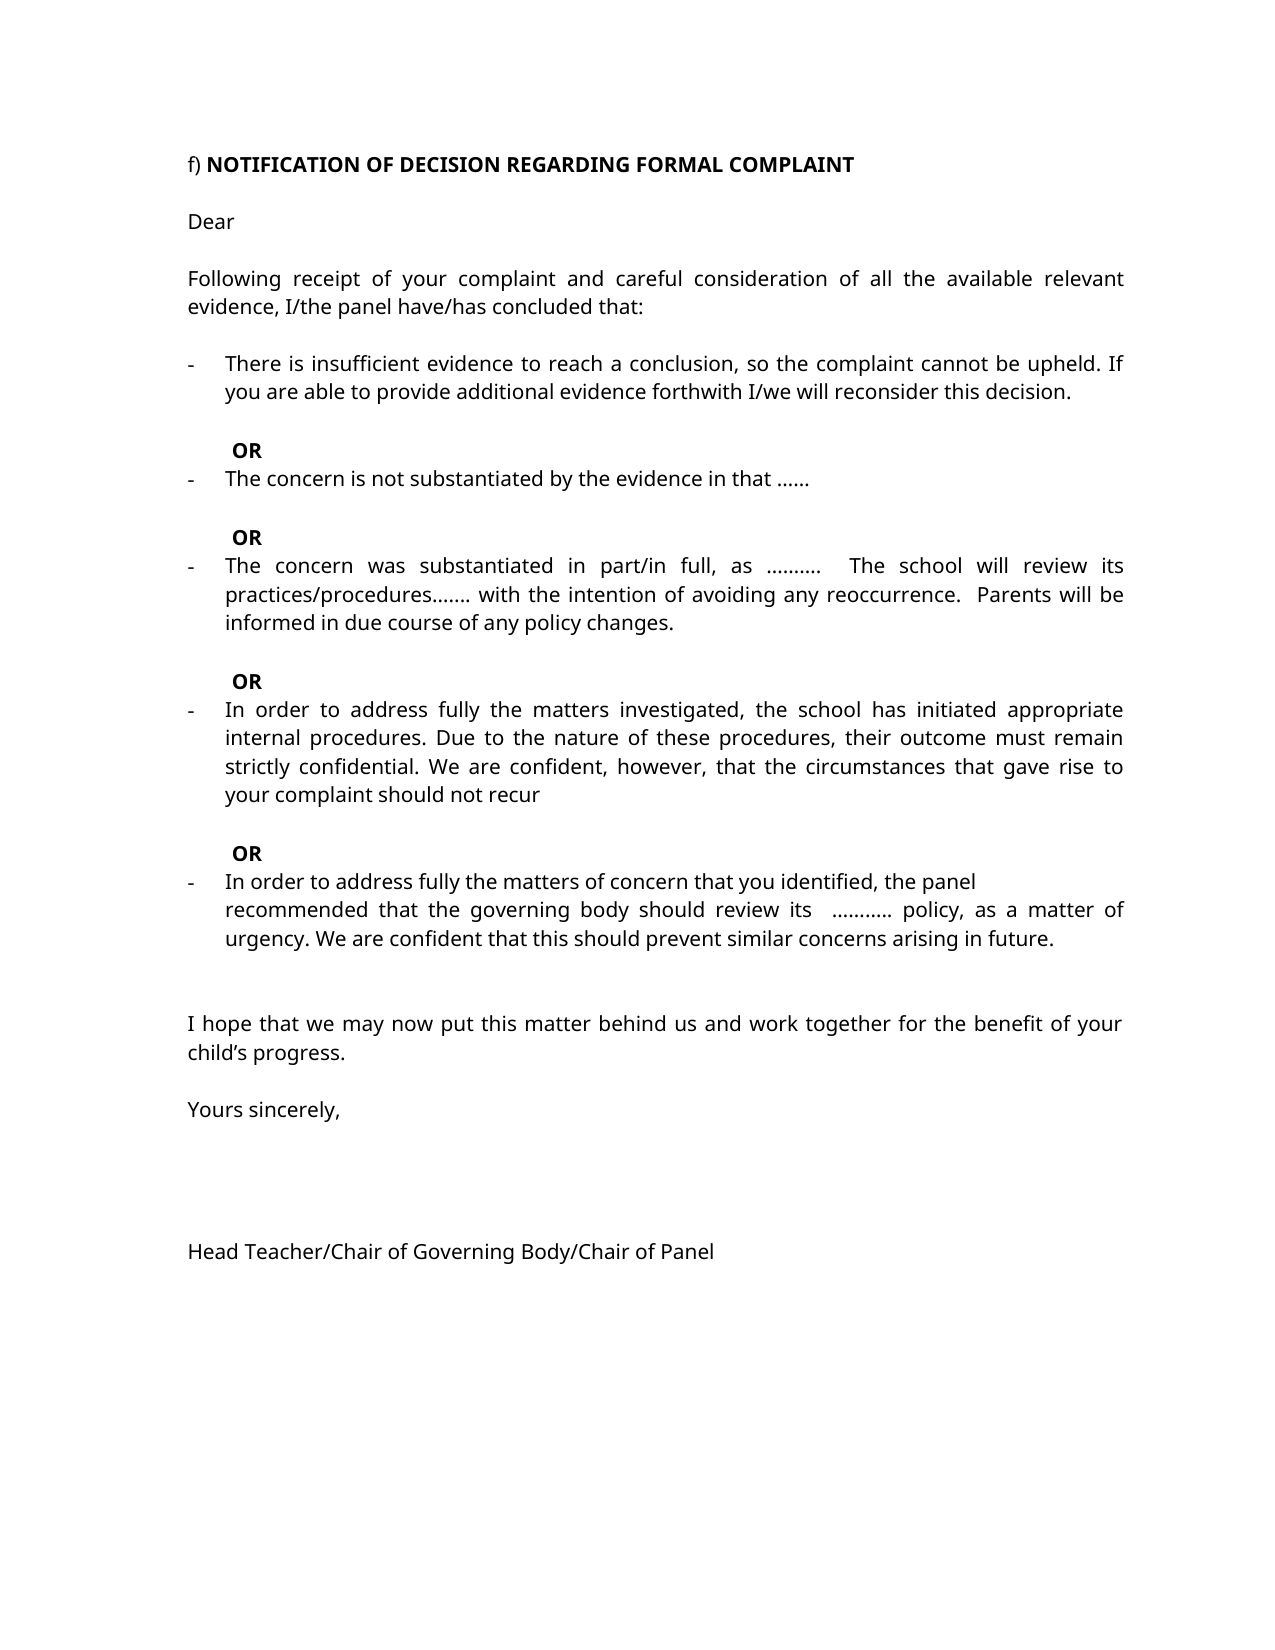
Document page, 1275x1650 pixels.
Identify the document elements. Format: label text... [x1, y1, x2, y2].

text Dear [187, 207, 1125, 235]
text /Chair of Governing Body/Chair of Panel [187, 1237, 1125, 1266]
list The concern was substantiated in part/in full, as ………. The school will review its practices/procedures….... with the intention of avoiding any reoccurrence. Parents will be informed in due course of any policy changes. [187, 551, 1125, 637]
subtitle OR [187, 437, 1125, 464]
list The concern is not substantiated by the evidence in that …… [187, 464, 1125, 493]
text Following receipt of your complaint and careful consideration of all the available relevant evidence, I/the panel have/has concluded that: [187, 264, 1125, 321]
list In order to address fully the matters investigated, the school has initiated appropriate internal procedures. Due to the nature of these procedures, their outcome must remain strictly confidential. We are confident, however, that the circumstances that gave rise to your complaint should not recur [187, 695, 1125, 809]
text Yours sincerely, [187, 1095, 1125, 1123]
list There is insufficient evidence to reach a conclusion, so the complaint cannot be upheld. If you are able to provide additional evidence forthwith I/we will reconsider this decision. [187, 349, 1125, 406]
subtitle OR [187, 524, 1125, 551]
list In order to address fully the matters of concern that you identified, the panel [187, 867, 1125, 896]
text f) NOTIFICATION OF DECISION REGARDING FORMAL COMPLAINT [187, 150, 1125, 178]
subtitle OR [187, 840, 1125, 867]
text I hope that we may now put this matter behind us and work together for the benefit of your child’s progress. [187, 1009, 1125, 1066]
subtitle OR [187, 668, 1125, 695]
text recommended that the governing body should review its ……….. policy, as a matter of urgency. We are confident that this should prevent similar concerns arising in future. [225, 896, 1125, 952]
